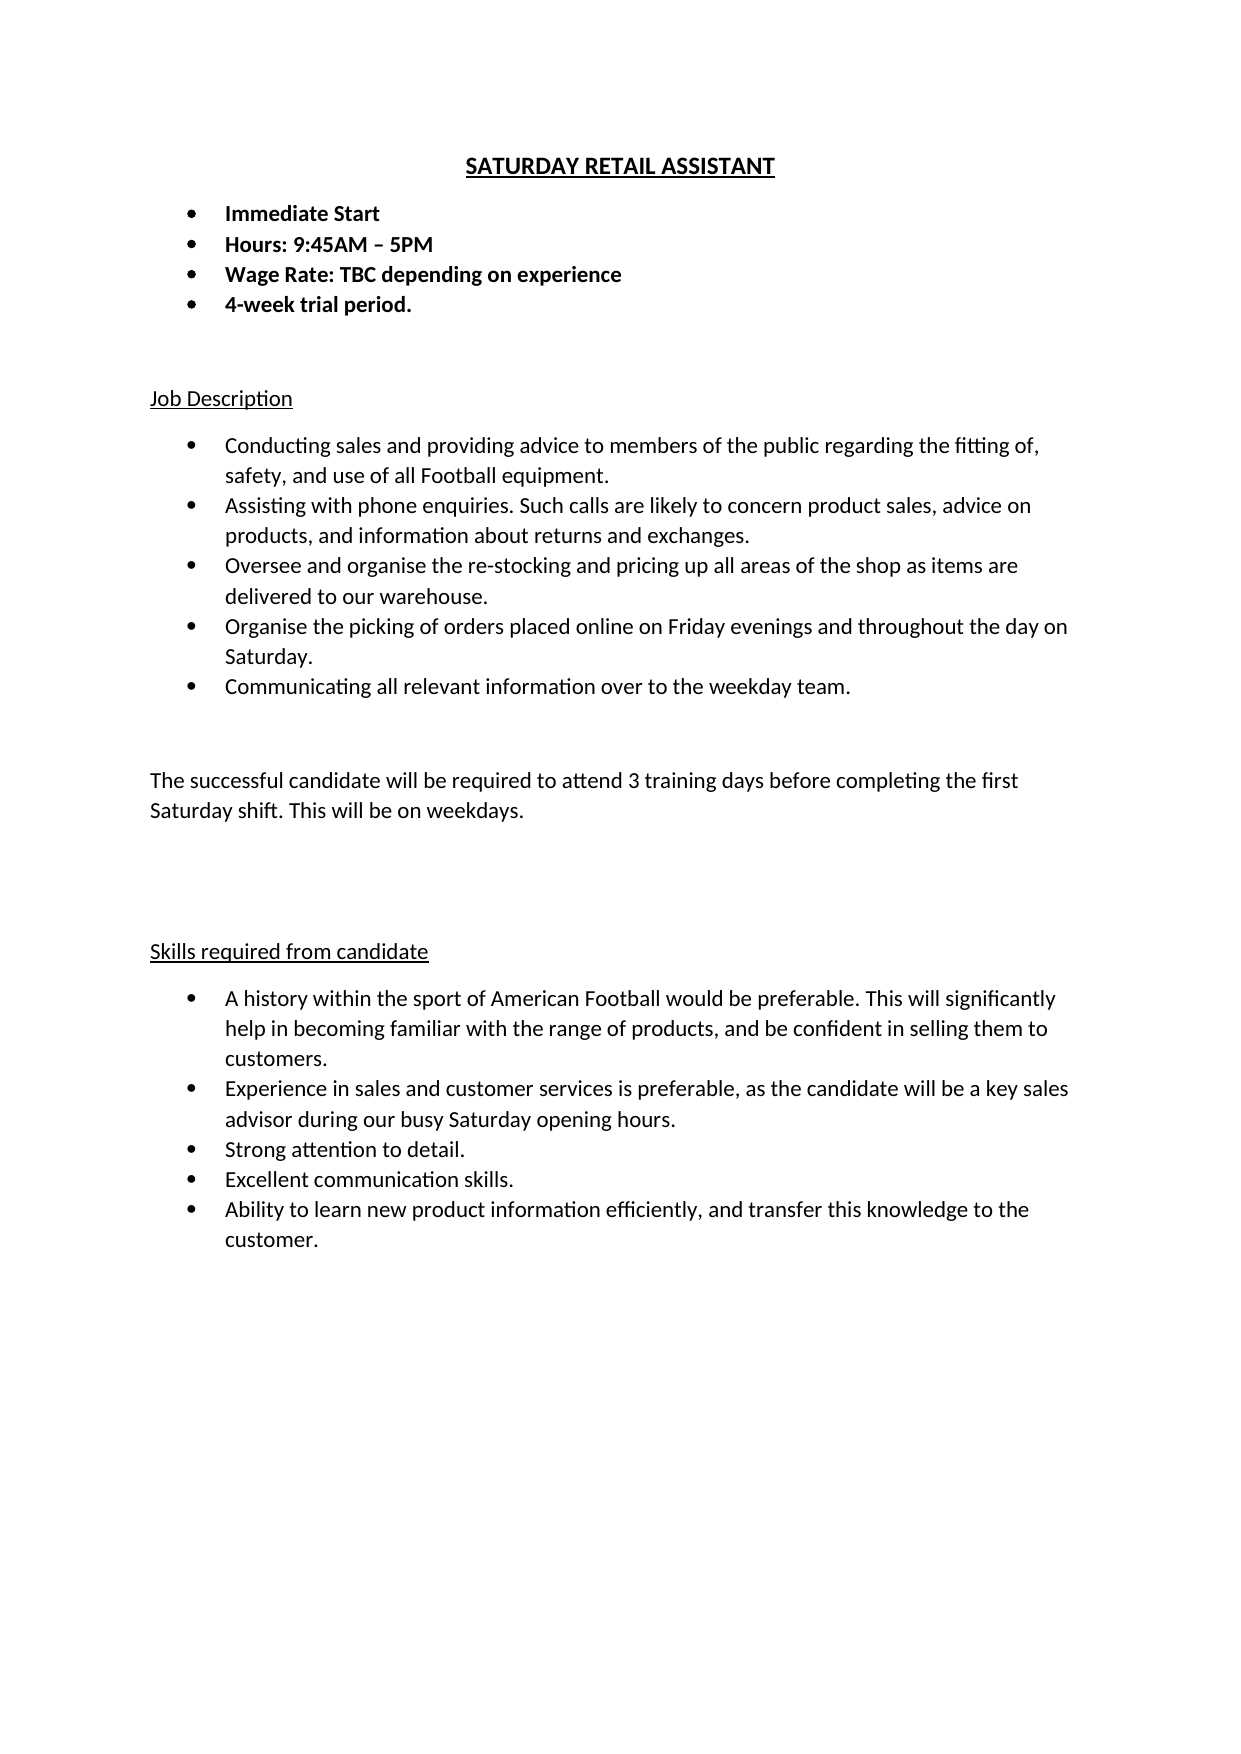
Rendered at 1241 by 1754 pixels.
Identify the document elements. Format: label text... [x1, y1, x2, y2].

list Immediate Start [187, 199, 1090, 228]
list Communicating all relevant information over to the weekday team. [187, 672, 1090, 701]
text The successful candidate will be required to attend 3 training days before completing the first Saturday shift. This will be on weekdays. [150, 766, 1090, 824]
list Hours: 9:45AM – 5PM [187, 230, 1090, 258]
list Experience in sales and customer services is preferable, as the candidate will be a key sales advisor during our busy Saturday opening hours. [187, 1074, 1090, 1133]
list Excellent communication skills. [187, 1165, 1090, 1193]
text Job Description [150, 384, 1090, 412]
list Organise the picking of orders placed online on Friday evenings and throughout the day on Saturday. [187, 612, 1090, 670]
list Ability to learn new product information efficiently, and transfer this knowledge to the customer. [187, 1195, 1090, 1254]
list Wage Rate: TBC depending on experience [187, 260, 1090, 288]
list Strong attention to detail. [187, 1135, 1090, 1163]
list Assisting with phone enquiries. Such calls are likely to concern product sales, advice on products, and information about returns and exchanges. [187, 491, 1090, 549]
list Conducting sales and providing advice to members of the public regarding the fitting of, safety, and use of all Football equipment. [187, 431, 1090, 489]
list Oversee and organise the re-stocking and pricing up all areas of the shop as items are delivered to our warehouse. [187, 552, 1090, 610]
text Skills required from candidate [150, 937, 1090, 965]
text SATURDAY RETAIL ASSISTANT [150, 150, 1090, 181]
list 4-week trial period. [187, 290, 1090, 318]
list A history within the sport of American Football would be preferable. This will significantly help in becoming familiar with the range of products, and be confident in selling them to customers. [187, 984, 1090, 1072]
